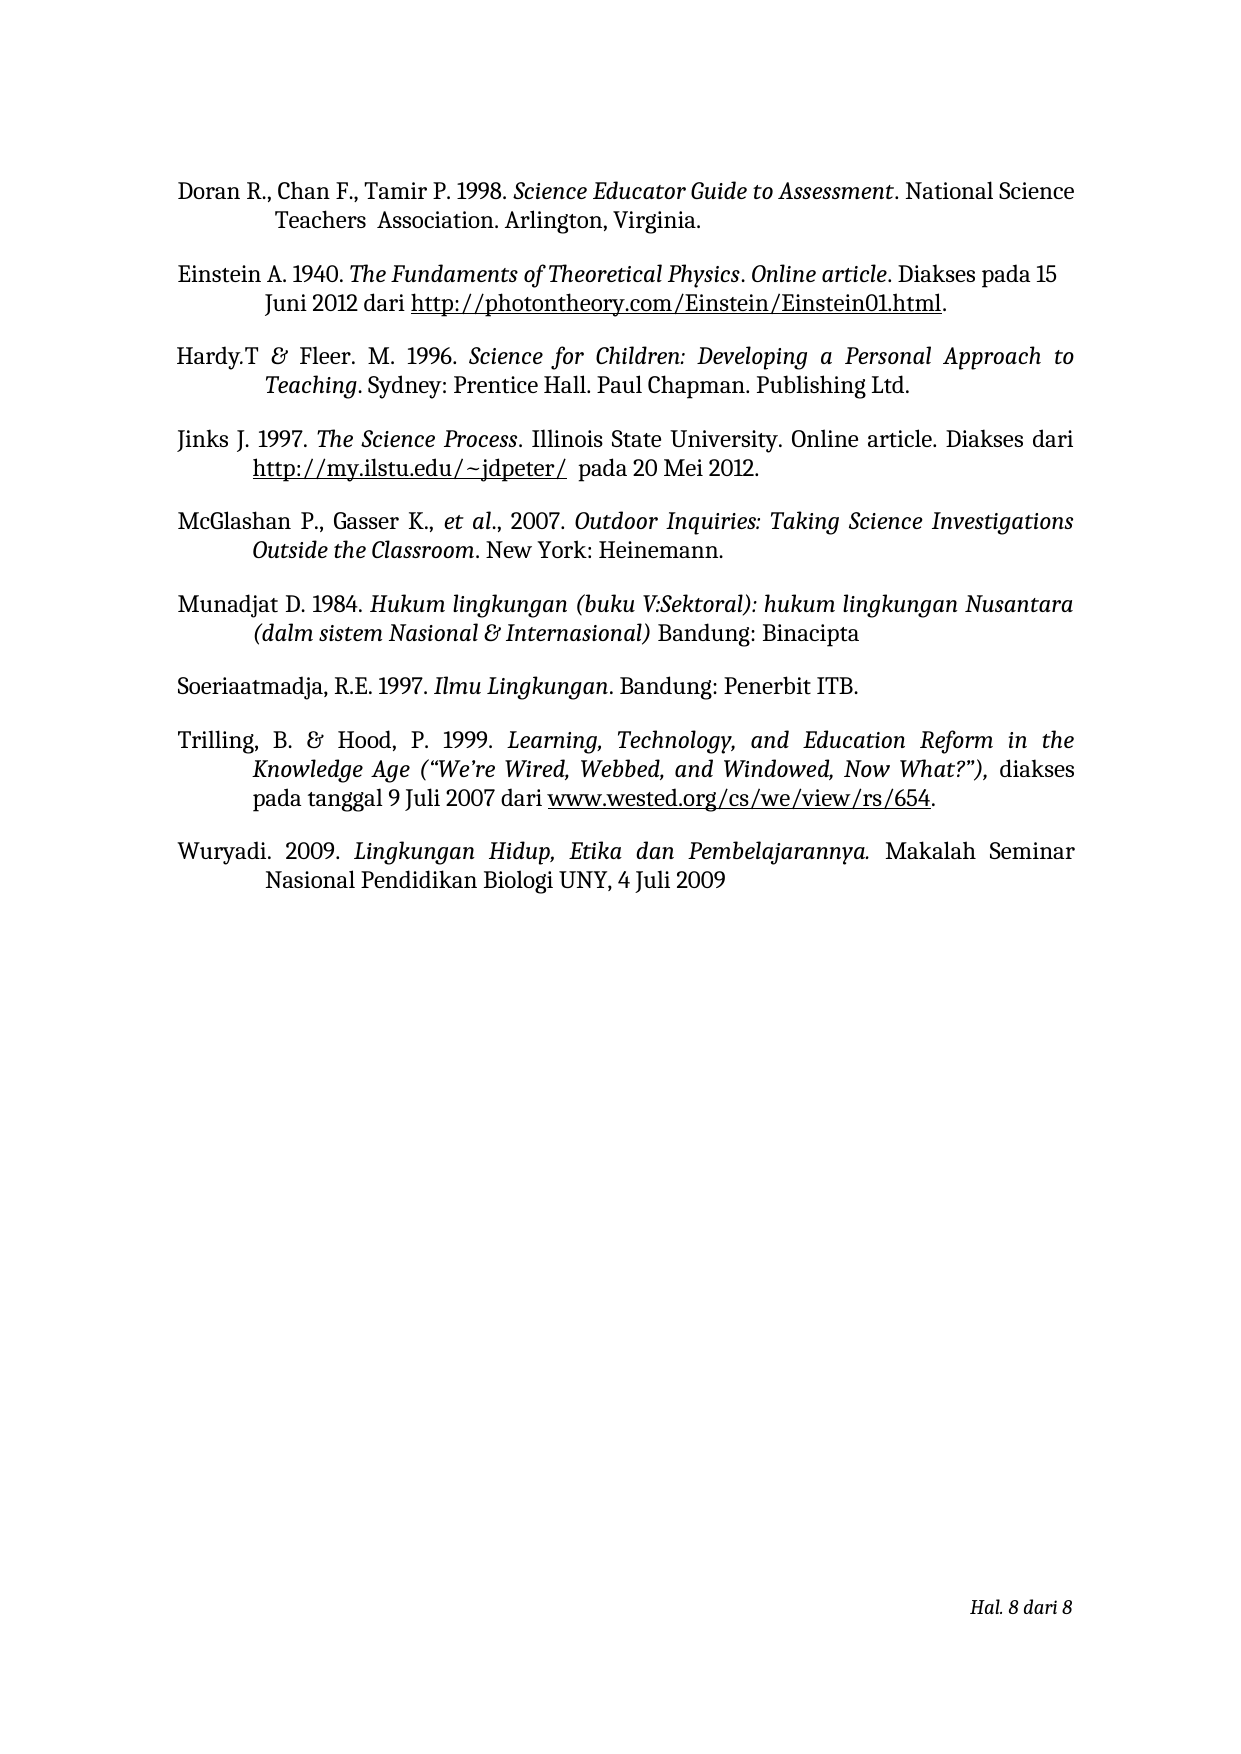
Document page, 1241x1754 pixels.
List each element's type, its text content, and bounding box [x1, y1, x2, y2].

text Jinks J. 1997. The Science Process. Illinois State University. Online article. Diakses dari http://my.ilstu.edu/~jdpeter/ pada 20 Mei 2012. [177, 425, 1075, 482]
text McGlashan P., Gasser K., et al., 2007. Outdoor Inquiries: Taking Science Investigations Outside the Classroom. New York: Heinemann. [177, 507, 1075, 565]
text Trilling, B. & Hood, P. 1999. Learning, Technology, and Education Reform in the Knowledge Age (“We’re Wired, Webbed, and Windowed, Now What?”), diakses pada tanggal 9 Juli 2007 dari www.wested.org/cs/we/view/rs/654. [177, 726, 1075, 812]
text Wuryadi. 2009. Lingkungan Hidup, Etika dan Pembelajarannya. Makalah Seminar Nasional Pendidikan Biologi UNY, 4 Juli 2009 [177, 837, 1075, 895]
subtitle Einstein A. 1940. The Fundaments of Theoretical Physics. Online article. Diakses pada 15 Juni 2012 dari http://photontheory.com/Einstein/Einstein01.html. [177, 260, 1075, 317]
text Hardy.T & Fleer. M. 1996. Science for children: developing a personal approach to teaching. Sydney: Prentice Hall. Paul Chapman. Publishing Ltd. [176, 342, 1075, 400]
text Doran R., Chan F., Tamir P. 1998. Science Educator Guide to Assessment. National Science Teachers Association. Arlington, Virginia. [177, 177, 1075, 235]
text Munadjat D. 1984. Hukum lingkungan (buku V:Sektoral): hukum lingkungan Nusantara (dalm sistem Nasional & Internasional) Bandung: Binacipta [177, 590, 1075, 647]
text Soeriaatmadja, R.E. 1997. Ilmu Lingkungan. Bandung: Penerbit ITB. [177, 672, 1075, 701]
